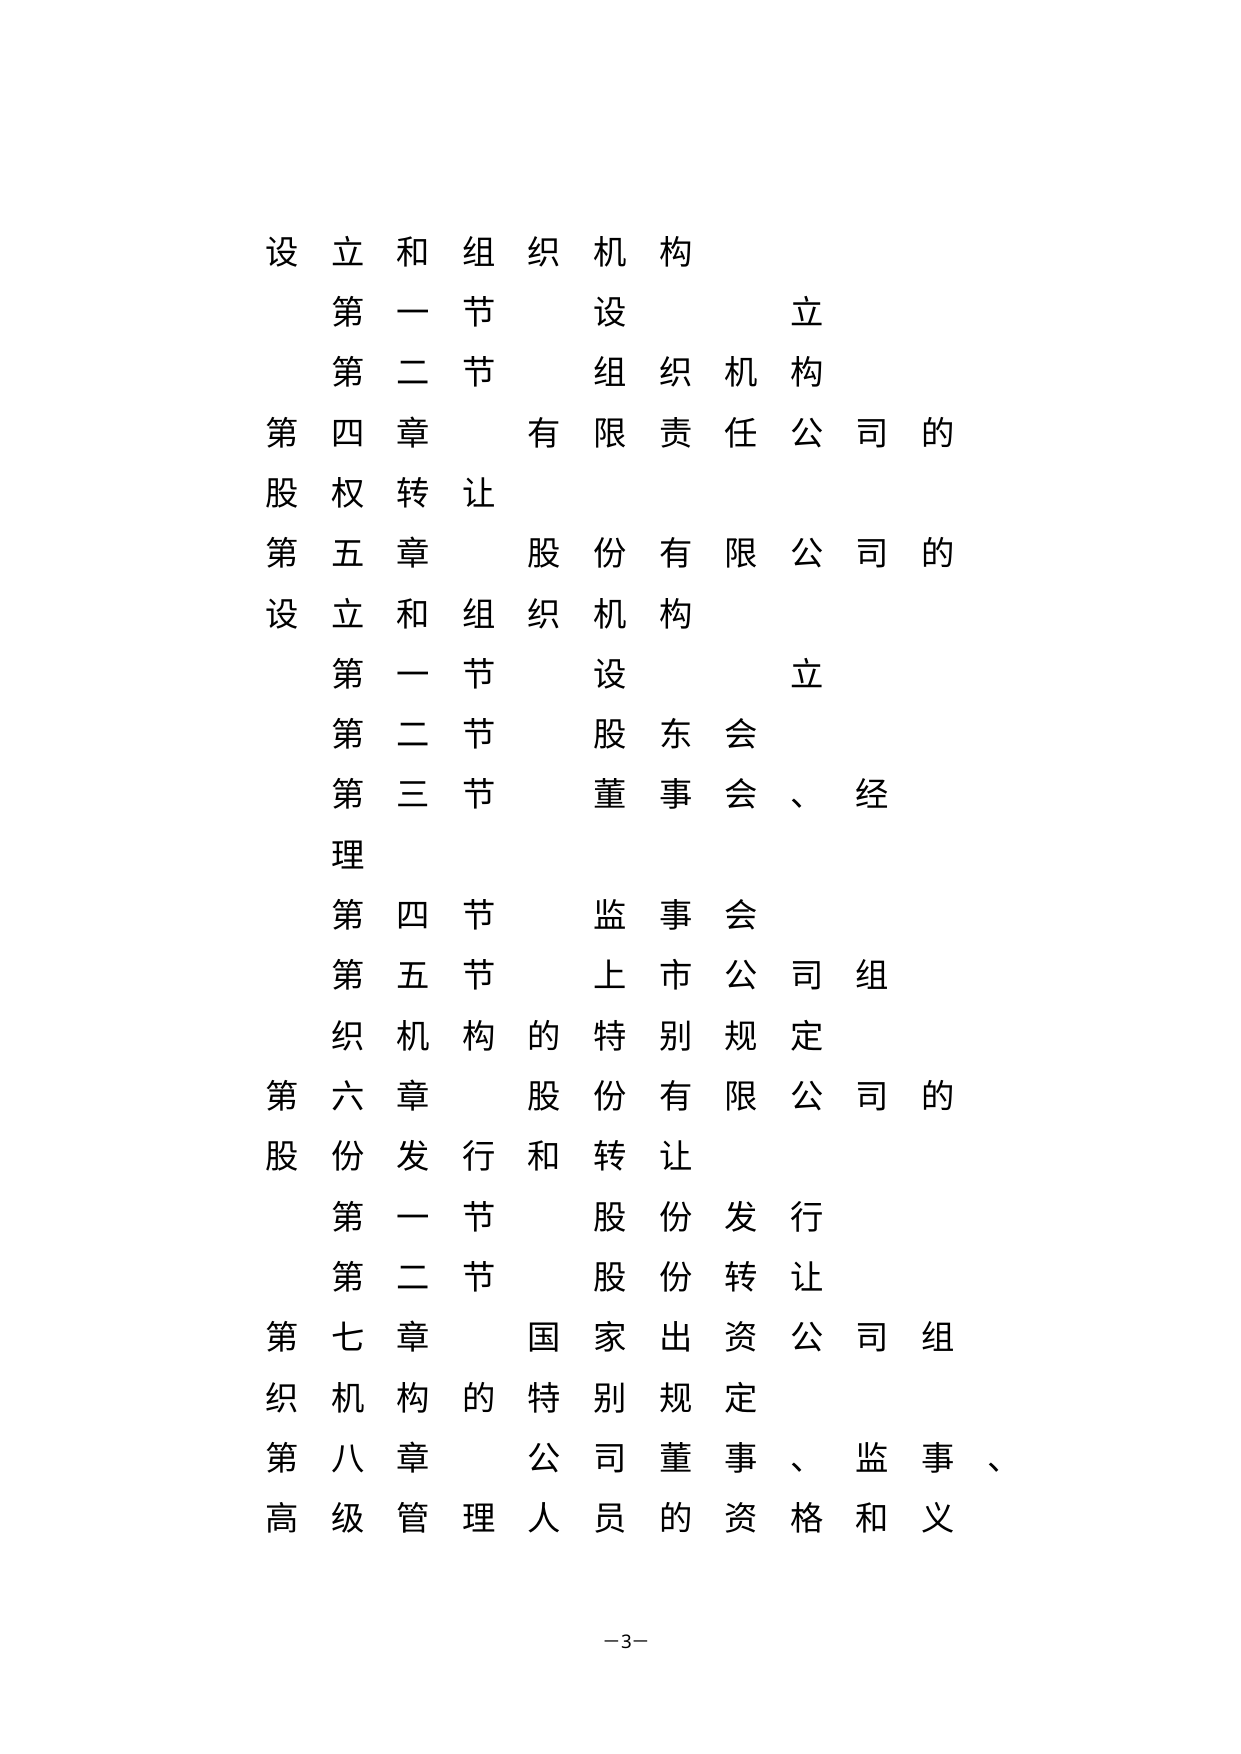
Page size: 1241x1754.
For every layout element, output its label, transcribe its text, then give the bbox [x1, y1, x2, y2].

text 第一节 设 立 [298, 642, 954, 702]
text 第五节 上市公司组织机构的特别规定 [298, 943, 954, 1064]
text 第五章 股份有限公司的设立和组织机构 [232, 521, 1019, 642]
text 第三节 董事会、经理 [298, 762, 954, 883]
text 第二节 股东会 [298, 702, 954, 762]
text 第六章 股份有限公司的股份发行和转让 [232, 1064, 1019, 1184]
text 第七章 国家出资公司组织机构的特别规定 [232, 1305, 1019, 1426]
text 第二节 股份转让 [298, 1245, 954, 1305]
text 第四节 监事会 [298, 883, 954, 943]
text 第一节 设 立 [298, 280, 954, 340]
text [232, 1426, 1019, 1546]
text 第一节 股份发行 [298, 1184, 954, 1245]
text 第三章 有限责任公司的设立和组织机构 [232, 219, 1019, 280]
text 第四章 有限责任公司的股权转让 [232, 400, 1019, 521]
text 第二节 组织机构 [298, 340, 954, 400]
